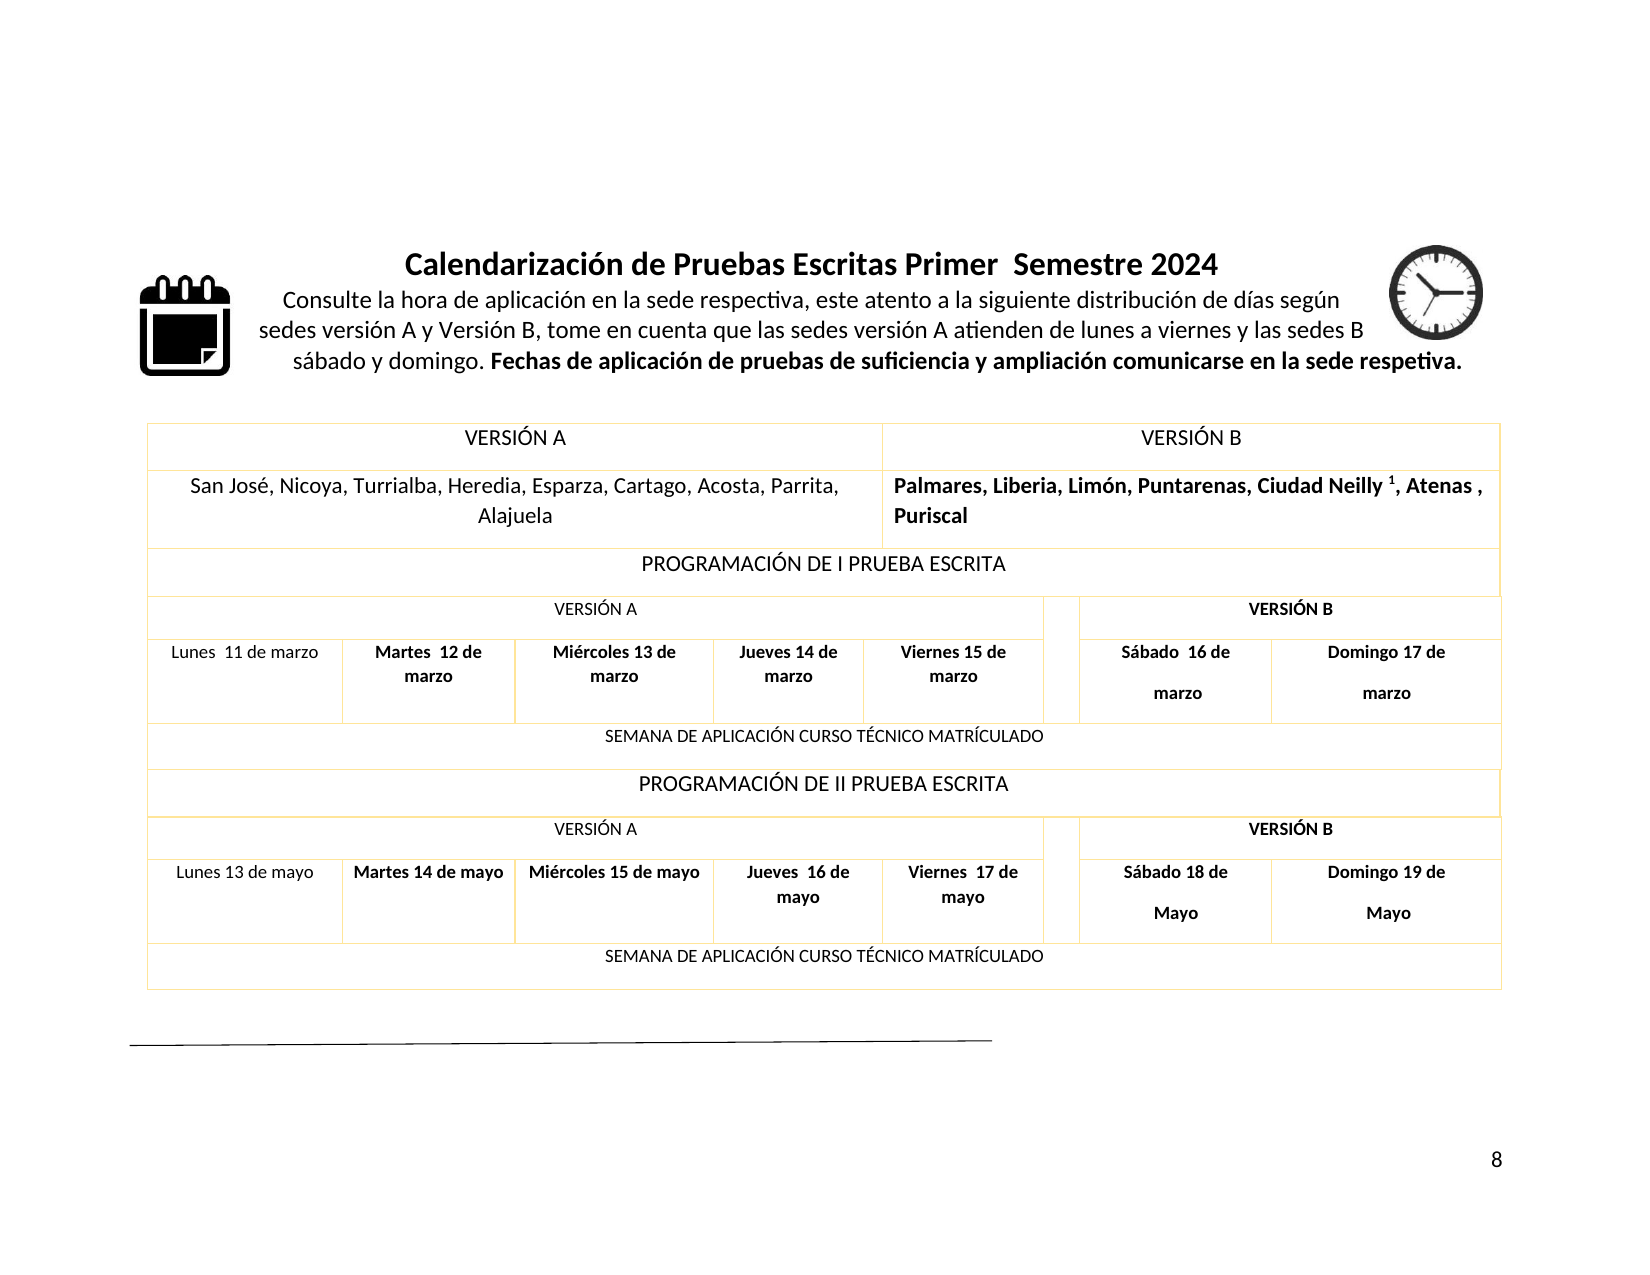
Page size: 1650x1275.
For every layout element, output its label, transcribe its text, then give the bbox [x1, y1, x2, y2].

table_cell VERSIÓN B [1080, 597, 1501, 639]
table_cell PROGRAMACIÓN DE II PRUEBA ESCRITA [148, 770, 1499, 816]
table_cell Jueves 14 de marzo [714, 640, 863, 723]
table_cell VERSIÓN A [148, 818, 1043, 859]
table_cell [1044, 597, 1079, 723]
table_cell Domingo 19 de Mayo [1272, 860, 1501, 943]
picture [1389, 245, 1483, 340]
table_cell Martes 12 de marzo [343, 640, 514, 723]
table_cell Lunes 13 de mayo [148, 860, 342, 943]
table_header VERSIÓN B [883, 424, 1499, 470]
text Calendarización de Pruebas Escritas Primer Semestre 2024 [148, 243, 1502, 284]
text Consulte la hora de aplicación en la sede respectiva, este atento a la siguiente distribución de días según sedes versión A y Versión B, tome en cuenta que las sedes versión A atienden de lunes a viernes y las sedes B sábado y domingo. Fechas de aplicación de pruebas de suficiencia y ampliación comunicarse en la sede respetiva. [235, 284, 1502, 376]
table_cell Miércoles 13 de marzo [516, 640, 713, 723]
table_cell Martes 14 de mayo [343, 860, 514, 943]
table_cell Lunes 11 de marzo [148, 640, 342, 723]
table_cell Viernes 17 de mayo [883, 860, 1043, 943]
table_cell Domingo 17 de marzo [1272, 640, 1501, 723]
table_cell VERSIÓN B [1080, 818, 1501, 859]
table_cell VERSIÓN A [148, 597, 1043, 639]
table_cell Miércoles 15 de mayo [516, 860, 713, 943]
picture [134, 275, 235, 376]
table_cell PROGRAMACIÓN DE I PRUEBA ESCRITA [148, 549, 1499, 596]
table_cell San José, Nicoya, Turrialba, Heredia, Esparza, Cartago, Acosta, Parrita, Alajuela [148, 471, 882, 548]
table_cell Viernes 15 de marzo [864, 640, 1043, 723]
table_cell [1044, 818, 1079, 943]
table_cell Palmares, Liberia, Limón, Puntarenas, Ciudad Neilly 1, Atenas , Puriscal [883, 471, 1499, 548]
table_cell Sábado 18 de Mayo [1080, 860, 1271, 943]
table_cell SEMANA DE APLICACIÓN CURSO TÉCNICO MATRÍCULADO [148, 724, 1501, 768]
table_cell Sábado 16 de marzo [1080, 640, 1271, 723]
table_cell SEMANA DE APLICACIÓN CURSO TÉCNICO MATRÍCULADO [148, 944, 1501, 989]
table_header VERSIÓN A [148, 424, 882, 470]
table_cell Jueves 16 de mayo [714, 860, 882, 943]
